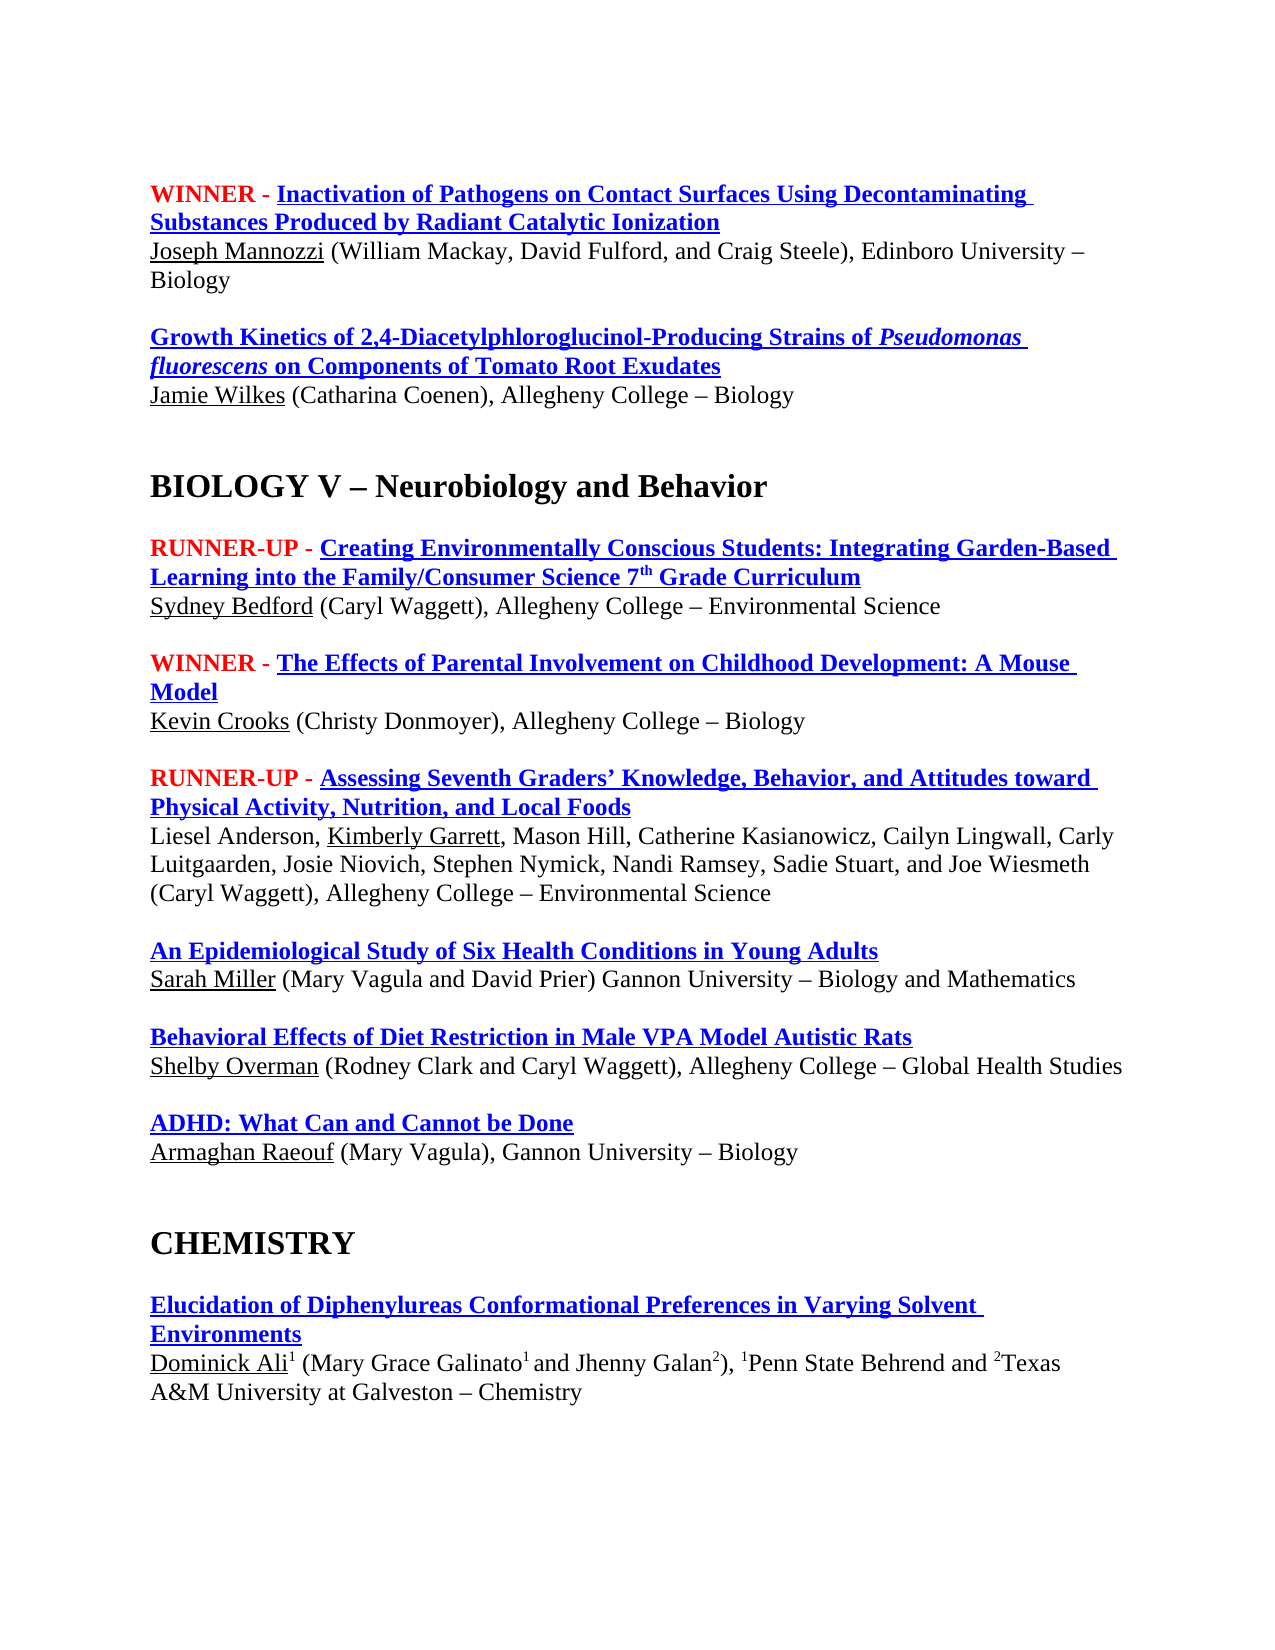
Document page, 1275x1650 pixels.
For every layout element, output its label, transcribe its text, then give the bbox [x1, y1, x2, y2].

text WINNER - The Effects of Parental Involvement on Childhood Development: A Mouse Model [150, 648, 1125, 706]
text ADHD: What Can and Cannot be Done [150, 1108, 1125, 1137]
text Armaghan Raeouf (Mary Vagula), Gannon University – Biology [150, 1137, 1125, 1166]
text Dominick Ali1 (Mary Grace Galinato1 and Jhenny Galan2), 1Penn State Behrend and 2Texas A&M University at Galveston – Chemistry [150, 1348, 1125, 1405]
text Liesel Anderson, Kimberly Garrett, Mason Hill, Catherine Kasianowicz, Cailyn Lingwall, Carly Luitgaarden, Josie Niovich, Stephen Nymick, Nandi Ramsey, Sadie Stuart, and Joe Wiesmeth (Caryl Waggett), Allegheny College – Environmental Science [150, 821, 1125, 907]
text Behavioral Effects of Diet Restriction in Male VPA Model Autistic Rats [150, 1022, 1125, 1051]
text Kevin Crooks (Christy Donmoyer), Allegheny College – Biology [150, 706, 1125, 734]
text Sydney Bedford (Caryl Waggett), Allegheny College – Environmental Science [150, 591, 1125, 619]
text WINNER - Inactivation of Pathogens on Contact Surfaces Using Decontaminating Substances Produced by Radiant Catalytic Ionization [150, 179, 1125, 236]
text Elucidation of Diphenylureas Conformational Preferences in Varying Solvent Environments [150, 1290, 1125, 1348]
text An Epidemiological Study of Six Health Conditions in Young Adults [150, 936, 1125, 964]
text CHEMISTRY [150, 1223, 1125, 1262]
text Jamie Wilkes (Catharina Coenen), Allegheny College – Biology [150, 380, 1125, 409]
text Shelby Overman (Rodney Clark and Caryl Waggett), Allegheny College – Global Health Studies [150, 1051, 1125, 1079]
text Growth Kinetics of 2,4-Diacetylphloroglucinol-Producing Strains of Pseudomonas fluorescens on Components of Tomato Root Exudates [150, 322, 1125, 380]
text BIOLOGY V – Neurobiology and Behavior [150, 466, 1125, 504]
text Sarah Miller (Mary Vagula and David Prier) Gannon University – Biology and Mathematics [150, 964, 1125, 993]
text RUNNER-UP - Creating Environmentally Conscious Students: Integrating Garden-Based Learning into the Family/Consumer Science 7th Grade Curriculum [150, 533, 1125, 591]
text RUNNER-UP - Assessing Seventh Graders’ Knowledge, Behavior, and Attitudes toward Physical Activity, Nutrition, and Local Foods [150, 763, 1125, 821]
text Joseph Mannozzi (William Mackay, David Fulford, and Craig Steele), Edinboro University – Biology [150, 236, 1125, 294]
